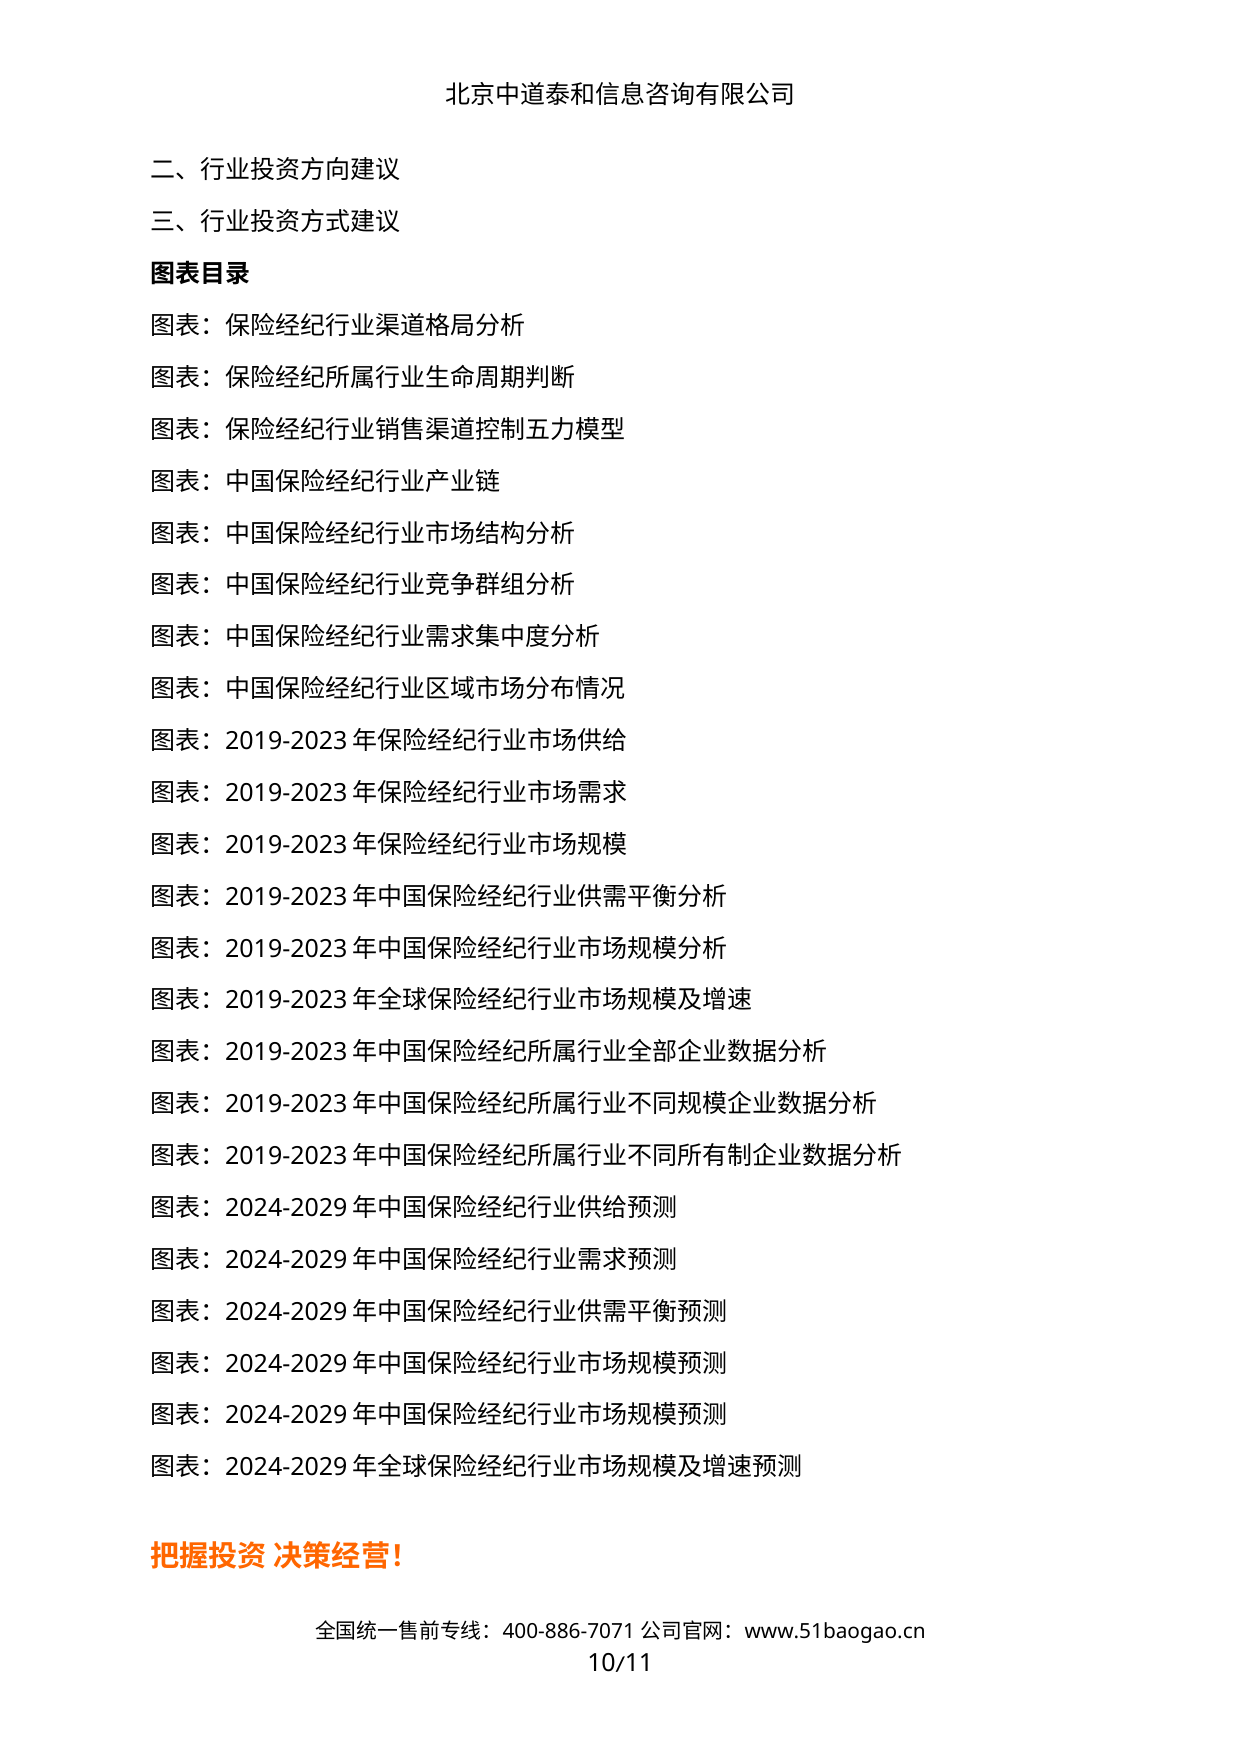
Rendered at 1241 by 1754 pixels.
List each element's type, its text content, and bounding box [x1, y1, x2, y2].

text 图表：2019-2023年中国保险经纪所属行业全部企业数据分析 [150, 1032, 1090, 1068]
text 图表：2019-2023年中国保险经纪所属行业不同所有制企业数据分析 [150, 1136, 1090, 1172]
text 二、行业投资方向建议 [150, 150, 1090, 186]
text 图表：2019-2023年全球保险经纪行业市场规模及增速 [150, 980, 1090, 1016]
text 图表：中国保险经纪行业区域市场分布情况 [150, 669, 1090, 705]
text 图表：2019-2023年中国保险经纪行业市场规模分析 [150, 928, 1090, 964]
text 图表目录 [150, 254, 1090, 290]
text 图表：2019-2023年保险经纪行业市场供给 [150, 721, 1090, 757]
text 图表：2024-2029年中国保险经纪行业供需平衡预测 [150, 1291, 1090, 1327]
text 图表：保险经纪所属行业生命周期判断 [150, 357, 1090, 394]
text 图表：中国保险经纪行业市场结构分析 [150, 513, 1090, 549]
text 图表：2024-2029年中国保险经纪行业市场规模预测 [150, 1395, 1090, 1431]
text 图表：保险经纪行业销售渠道控制五力模型 [150, 409, 1090, 446]
text 图表：中国保险经纪行业产业链 [150, 461, 1090, 497]
text 图表：2019-2023年保险经纪行业市场需求 [150, 772, 1090, 809]
text 三、行业投资方式建议 [150, 202, 1090, 238]
text 图表：保险经纪行业渠道格局分析 [150, 306, 1090, 342]
text 图表：2019-2023年保险经纪行业市场规模 [150, 824, 1090, 861]
text 图表：中国保险经纪行业需求集中度分析 [150, 617, 1090, 653]
text 图表：中国保险经纪行业竞争群组分析 [150, 565, 1090, 601]
text 图表：2024-2029年中国保险经纪行业供给预测 [150, 1187, 1090, 1224]
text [150, 1499, 1090, 1575]
text 图表：2024-2029年中国保险经纪行业需求预测 [150, 1239, 1090, 1276]
text 图表：2019-2023年中国保险经纪行业供需平衡分析 [150, 876, 1090, 912]
text 图表：2024-2029年全球保险经纪行业市场规模及增速预测 [150, 1447, 1090, 1483]
text 图表：2019-2023年中国保险经纪所属行业不同规模企业数据分析 [150, 1084, 1090, 1120]
text 图表：2024-2029年中国保险经纪行业市场规模预测 [150, 1343, 1090, 1379]
